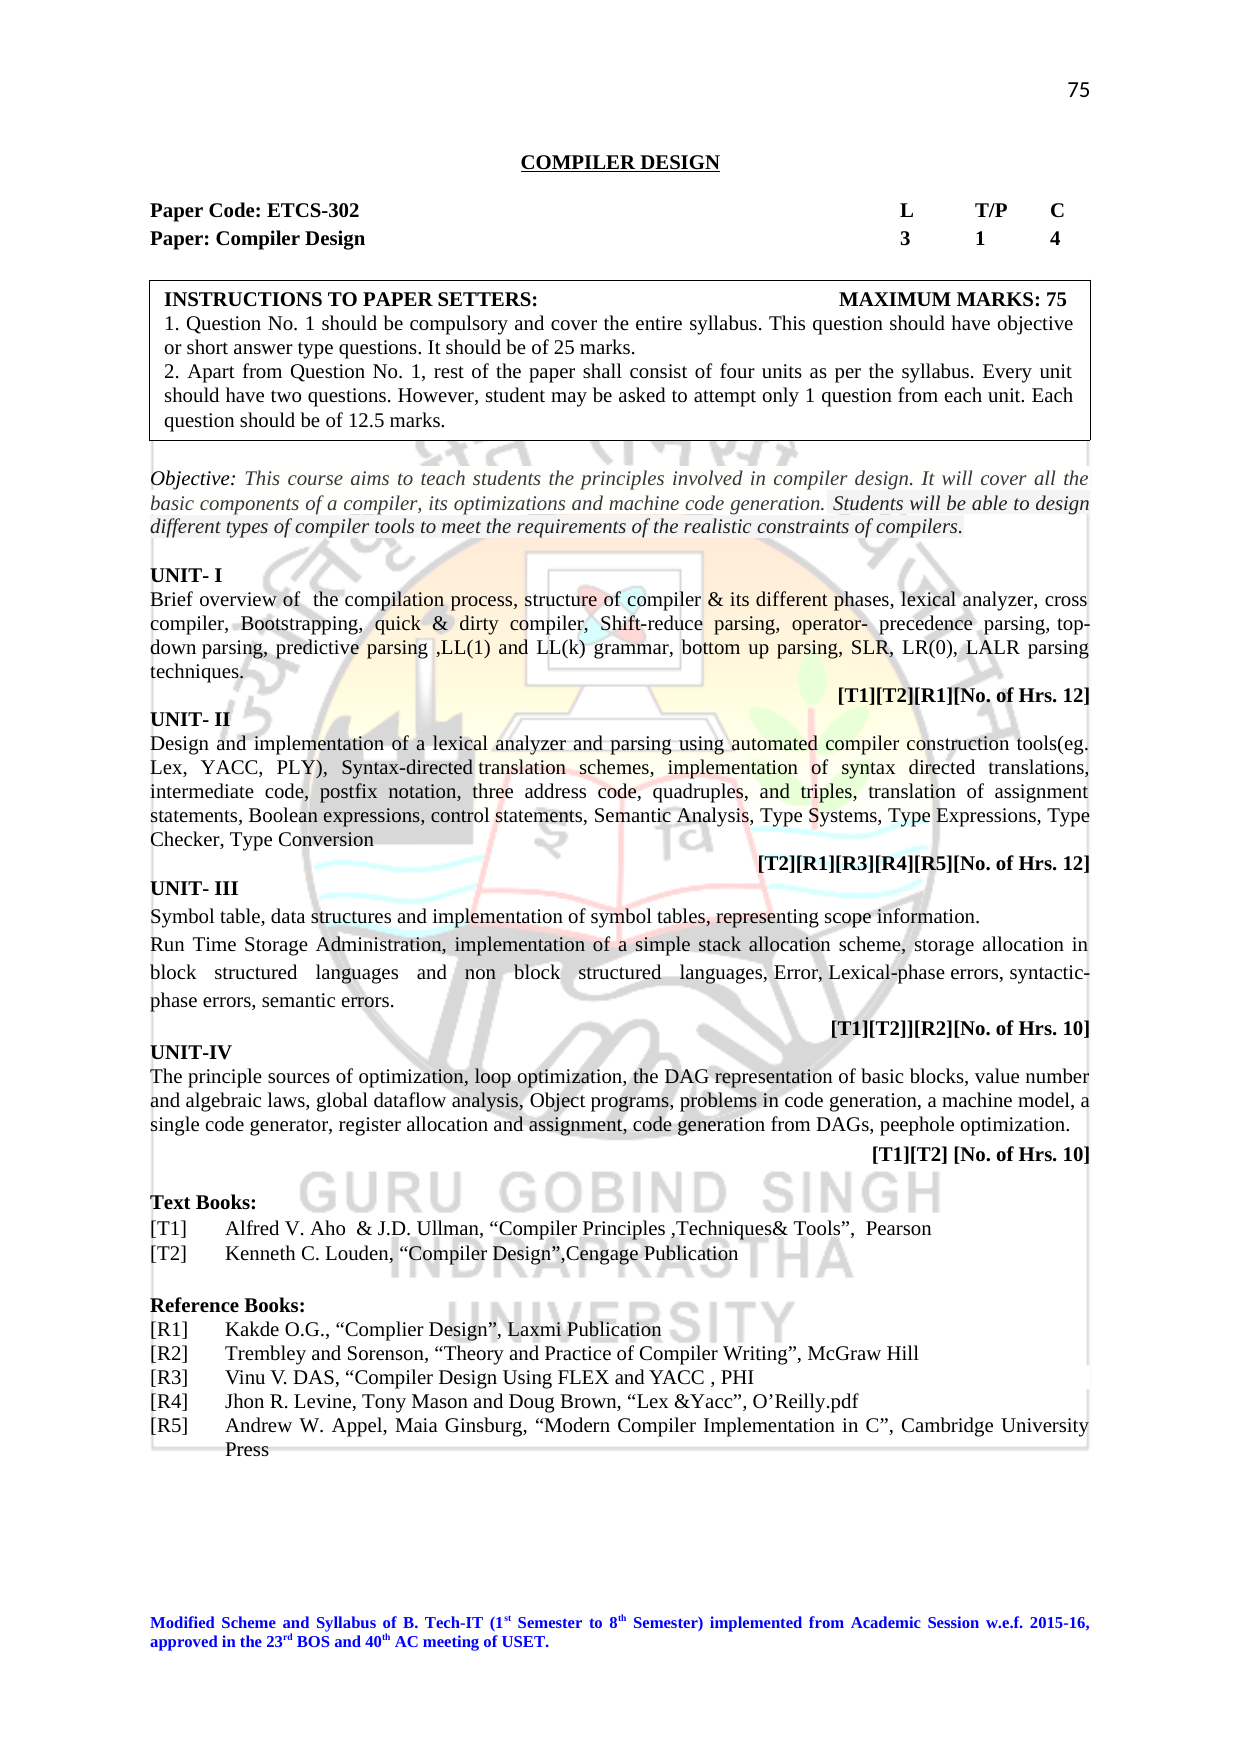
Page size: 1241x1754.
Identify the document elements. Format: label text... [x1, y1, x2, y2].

text [T1][T2] [No. of Hrs. 10] [150, 1136, 1090, 1166]
text Paper: Compiler Design 3 1 4 [150, 226, 1090, 250]
text [T1][T2][R1][No. of Hrs. 12] [150, 683, 1090, 707]
text Paper Code: ETCS-302 L T/P C [150, 198, 1090, 222]
text UNIT- III [150, 875, 1090, 899]
text [R4] Jhon R. Levine, Tony Mason and Doug Brown, “Lex &Yacc”, O’Reilly.pdf [150, 1389, 1090, 1413]
text Brief overview of the compilation process, structure of compiler & its different phases, lexical analyzer, cross compiler, Bootstrapping, quick & dirty compiler, Shift-reduce parsing, operator- precedence parsing, top-down parsing, predictive parsing ,LL(1) and LL(k) grammar, bottom up parsing, SLR, LR(0), LALR parsing techniques. [150, 587, 1090, 683]
text UNIT-IV [150, 1040, 1090, 1064]
text [R1] Kakde O.G., “Complier Design”, Laxmi Publication [150, 1317, 1090, 1341]
text [T1] Alfred V. Aho & J.D. Ullman, “Compiler Principles ,Techniques& Tools”, Pearson [150, 1216, 1090, 1240]
text [T1][T2]][R2][No. of Hrs. 10] [150, 1012, 1090, 1040]
text Run Time Storage Administration, implementation of a simple stack allocation scheme, storage allocation in block structured languages and non block structured languages, Error, Lexical-phase errors, syntactic-phase errors, semantic errors. [150, 928, 1090, 1012]
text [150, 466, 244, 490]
text Symbol table, data structures and implementation of symbol tables, representing scope information. [150, 899, 1090, 928]
text Design and implementation of a lexical analyzer and parsing using automated compiler construction tools(eg. Lex, YACC, PLY), Syntax-directed translation schemes, implementation of syntax directed translations, intermediate code, postfix notation, three address code, quadruples, and triples, translation of assignment statements, Boolean expressions, control statements, Semantic Analysis, Type Systems, Type Expressions, Type Checker, Type Conversion [150, 731, 1090, 851]
text The principle sources of optimization, loop optimization, the DAG representation of basic blocks, value number and algebraic laws, global dataflow analysis, Object programs, problems in code generation, a machine model, a single code generator, register allocation and assignment, code generation from DAGs, peephole optimization. [150, 1064, 1090, 1136]
text [R2] Trembley and Sorenson, “Theory and Practice of Compiler Writing”, McGraw Hill [150, 1341, 1090, 1365]
text COMPILER DESIGN [150, 150, 1090, 174]
text [R5] Andrew W. Appel, Maia Ginsburg, “Modern Compiler Implementation in C”, Cambridge University Press [150, 1413, 1090, 1461]
text Objective: This course aims to teach students the principles involved in compiler design. It will cover all the basic components of a compiler, its optimizations and machine code generation. Students will be able to design different types of compiler tools to meet the requirements of the realistic constraints of compilers. [150, 514, 1090, 538]
text UNIT- II [150, 707, 1090, 731]
text [R3] Vinu V. DAS, “Compiler Design Using FLEX and YACC , PHI [150, 1365, 1090, 1389]
text Text Books: [150, 1190, 1090, 1214]
text UNIT- I [150, 563, 1090, 587]
text [T2][R1][R3][R4][R5][No. of Hrs. 12] [122, 851, 1090, 875]
text [T2] Kenneth C. Louden, “Compiler Design”,Cengage Publication [150, 1241, 1090, 1265]
text Reference Books: [150, 1293, 1090, 1317]
